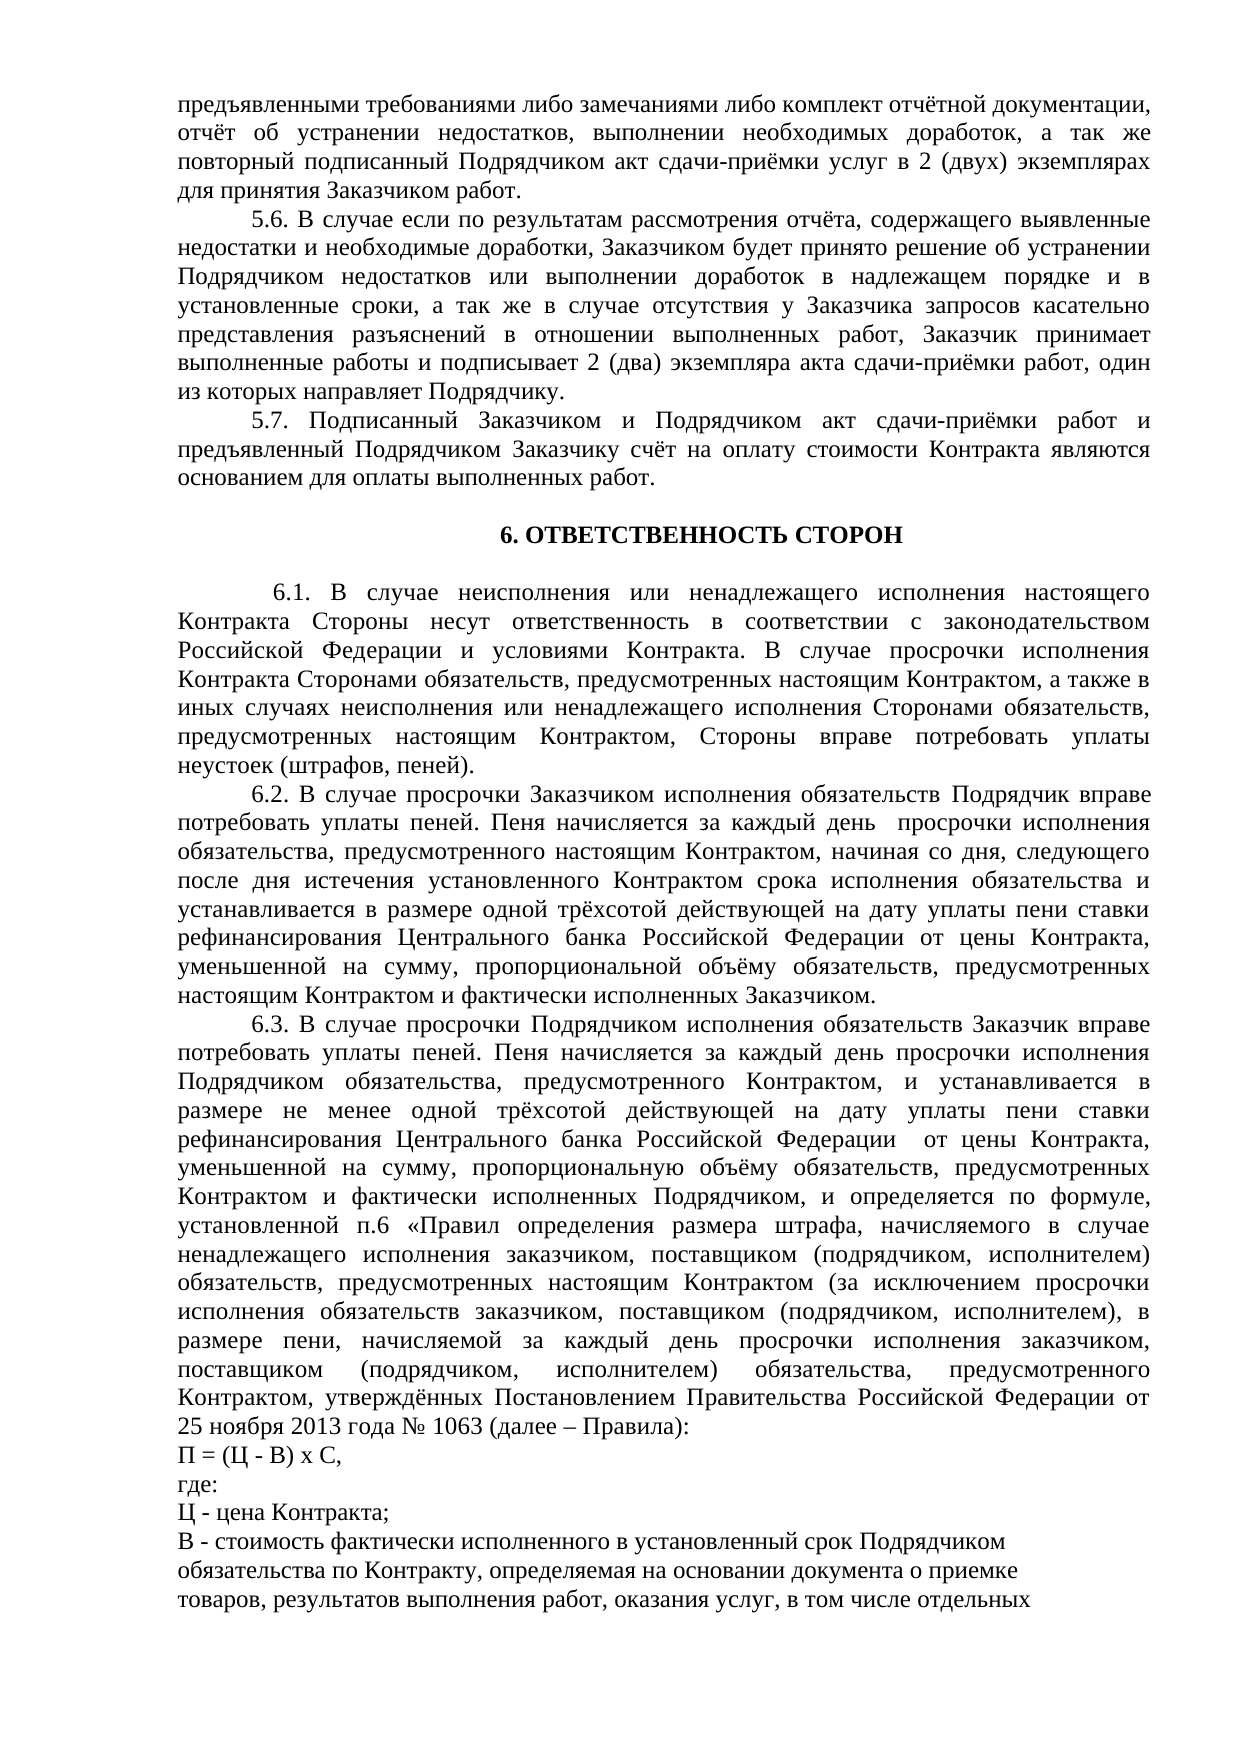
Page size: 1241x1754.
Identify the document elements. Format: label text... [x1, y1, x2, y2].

text 6. ОТВЕТСТВЕННОСТЬ СТОРОН [177, 520, 1152, 549]
text где: [177, 1469, 1152, 1497]
text П = (Ц - В) x С, [177, 1440, 1152, 1469]
text 5.6. В случае если по результатам рассмотрения отчёта, содержащего выявленные недостатки и необходимые доработки, Заказчиком будет принято решение об устранении Подрядчиком недостатков или выполнении доработок в надлежащем порядке и в установленные сроки, а так же в случае отсутствия у Заказчика запросов касательно представления разъяснений в отношении выполненных работ, Заказчик принимает выполненные работы и подписывает 2 (два) экземпляра акта сдачи-приёмки работ, один из которых направляет Подрядчику. [177, 204, 1152, 405]
text Ц - цена Контракта; [177, 1497, 1152, 1526]
text товаров, результатов выполнения работ, оказания услуг, в том числе отдельных [177, 1584, 1152, 1612]
text обязательства по Контракту, определяемая на основании документа о приемке [177, 1555, 1152, 1584]
text 6.2. В случае просрочки Заказчиком исполнения обязательств Подрядчик вправе потребовать уплаты пеней. Пеня начисляется за каждый день просрочки исполнения обязательства, предусмотренного настоящим Контрактом, начиная со дня, следующего после дня истечения установленного Контрактом срока исполнения обязательства и устанавливается в размере одной трёхсотой действующей на дату уплаты пени ставки рефинансирования Центрального банка Российской Федерации от цены Контракта, уменьшенной на сумму, пропорциональной объёму обязательств, предусмотренных настоящим Контрактом и фактически исполненных Заказчиком. [177, 779, 1152, 1009]
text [177, 89, 1152, 204]
text 6.1. В случае неисполнения или ненадлежащего исполнения настоящего Контракта Стороны несут ответственность в соответствии с законодательством Российской Федерации и условиями Контракта. В случае просрочки исполнения Контракта Сторонами обязательств, предусмотренных настоящим Контрактом, а также в иных случаях неисполнения или ненадлежащего исполнения Сторонами обязательств, предусмотренных настоящим Контрактом, Стороны вправе потребовать уплаты неустоек (штрафов, пеней). [74, 577, 1152, 779]
text В - стоимость фактически исполненного в установленный срок Подрядчиком [177, 1526, 1152, 1555]
text 6.3. В случае просрочки Подрядчиком исполнения обязательств Заказчик вправе потребовать уплаты пеней. Пеня начисляется за каждый день просрочки исполнения Подрядчиком обязательства, предусмотренного Контрактом, и устанавливается в размере не менее одной трёхсотой действующей на дату уплаты пени ставки рефинансирования Центрального банка Российской Федерации от цены Контракта, уменьшенной на сумму, пропорциональную объёму обязательств, предусмотренных Контрактом и фактически исполненных Подрядчиком, и определяется по формуле, установленной п.6 «Правил определения размера штрафа, начисляемого в случае ненадлежащего исполнения заказчиком, поставщиком (подрядчиком, исполнителем) обязательств, предусмотренных настоящим Контрактом (за исключением просрочки исполнения обязательств заказчиком, поставщиком (подрядчиком, исполнителем), в размере пени, начисляемой за каждый день просрочки исполнения заказчиком, поставщиком (подрядчиком, исполнителем) обязательства, предусмотренного Контрактом, утверждённых Постановлением Правительства Российской Федерации от 25 ноября 2013 года № 1063 (далее – Правила): [177, 1009, 1152, 1440]
text 5.7. Подписанный Заказчиком и Подрядчиком акт сдачи-приёмки работ и предъявленный Подрядчиком Заказчику счёт на оплату стоимости Контракта являются основанием для оплаты выполненных работ. [177, 405, 1152, 491]
